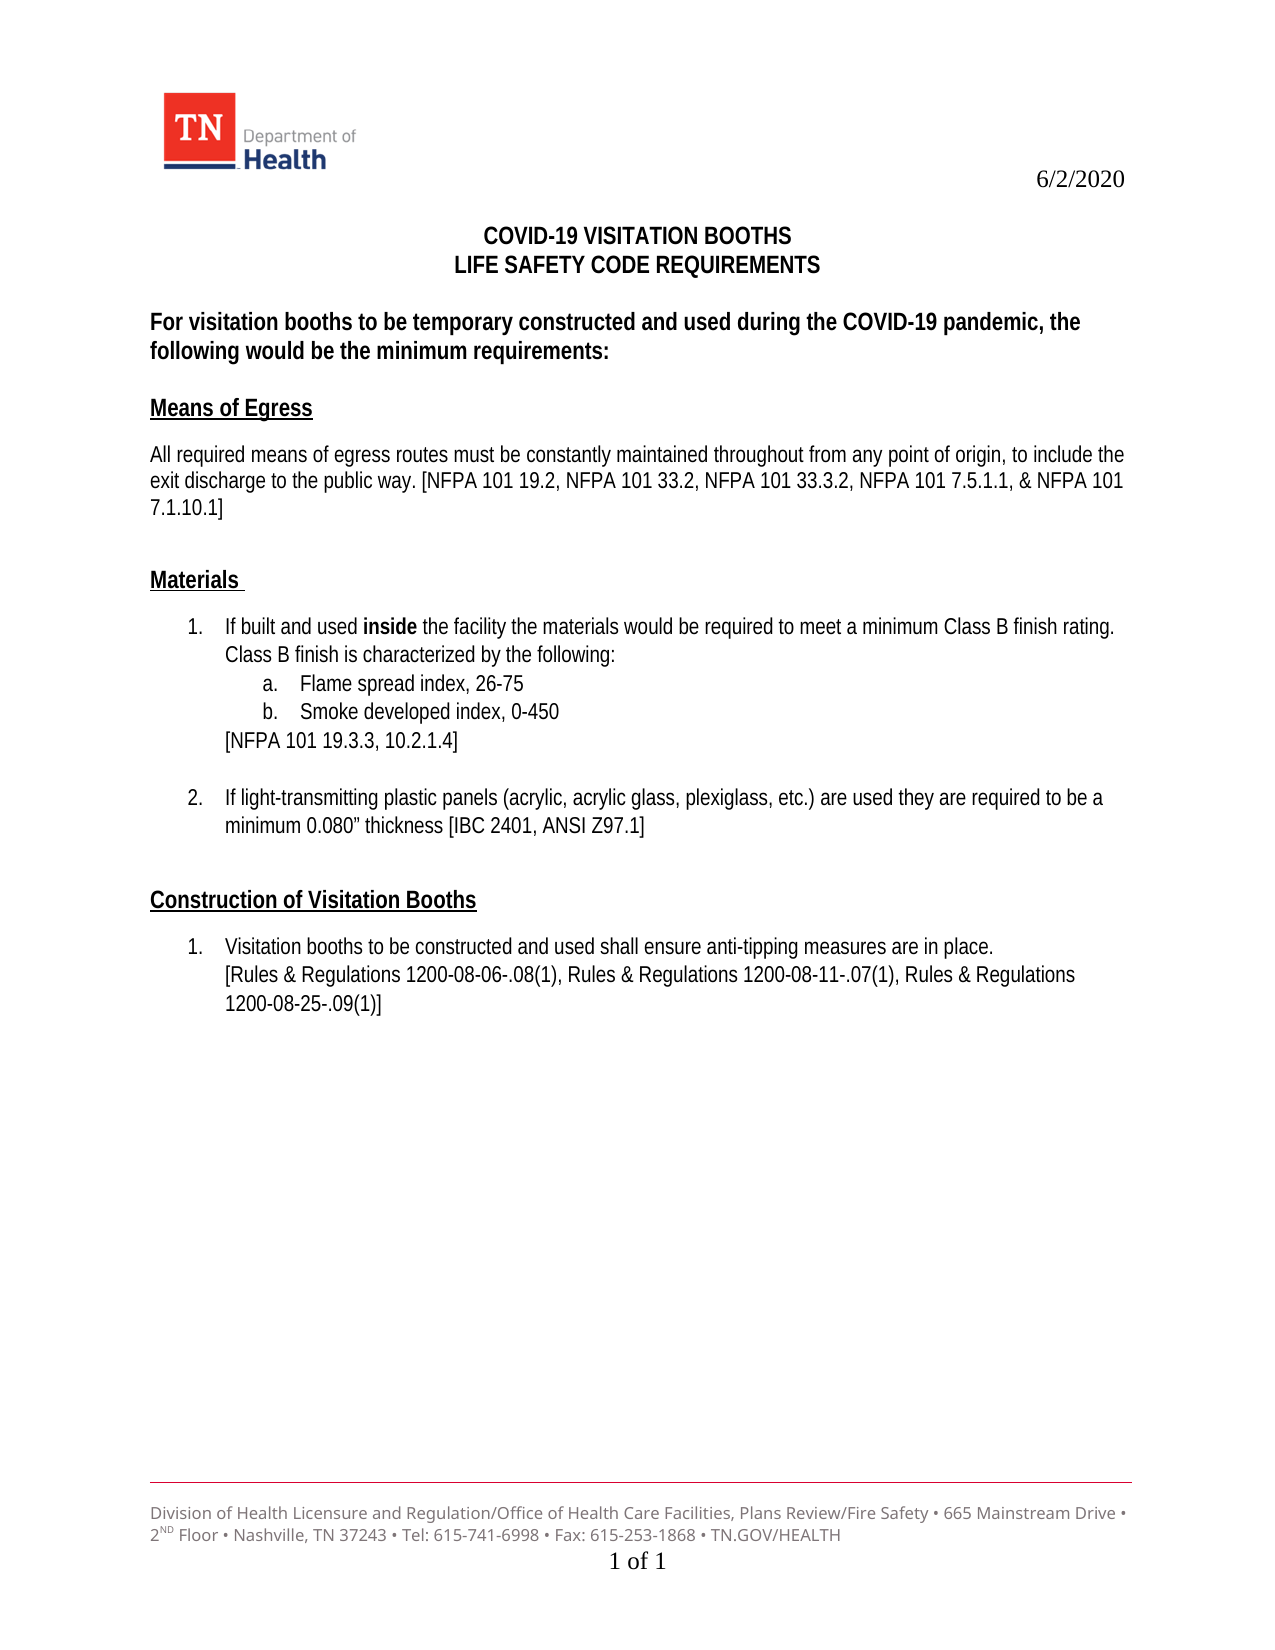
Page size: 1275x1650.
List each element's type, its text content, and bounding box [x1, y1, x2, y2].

list Flame spread index, 26-75 [262, 670, 1125, 696]
text For visitation booths to be temporary constructed and used during the COVID-19 pandemic, the following would be the minimum requirements: [150, 307, 1125, 365]
text Materials [150, 565, 1125, 594]
list If light-transmitting plastic panels (acrylic, acrylic glass, plexiglass, etc.) are used they are required to be a minimum 0.080” thickness [IBC 2401, ANSI Z97.1] [187, 783, 1125, 838]
text All required means of egress routes must be constantly maintained throughout from any point of origin, to include the exit discharge to the public way. [NFPA 101 19.2, NFPA 101 33.2, NFPA 101 33.3.2, NFPA 101 7.5.1.1, & NFPA 101 7.1.10.1] [150, 441, 1125, 520]
list [Rules & Regulations 1200-08-06-.08(1), Rules & Regulations 1200-08-11-.07(1), Rules & Regulations 1200-08-25-.09(1)] [225, 961, 1125, 1016]
list If built and used inside the facility the materials would be required to meet a minimum Class B finish rating. Class B finish is characterized by the following: [187, 613, 1125, 668]
list Visitation booths to be constructed and used shall ensure anti-tipping measures are in place. [187, 933, 1125, 959]
list Smoke developed index, 0-450 [262, 698, 1125, 724]
list [NFPA 101 19.3.3, 10.2.1.4] [225, 727, 1125, 753]
text LIFE SAFETY CODE REQUIREMENTS [150, 250, 1125, 279]
text Construction of Visitation Booths [150, 885, 1125, 914]
picture [150, 75, 371, 188]
text COVID-19 VISITATION BOOTHS [150, 221, 1125, 250]
text Means of Egress [150, 393, 1125, 422]
